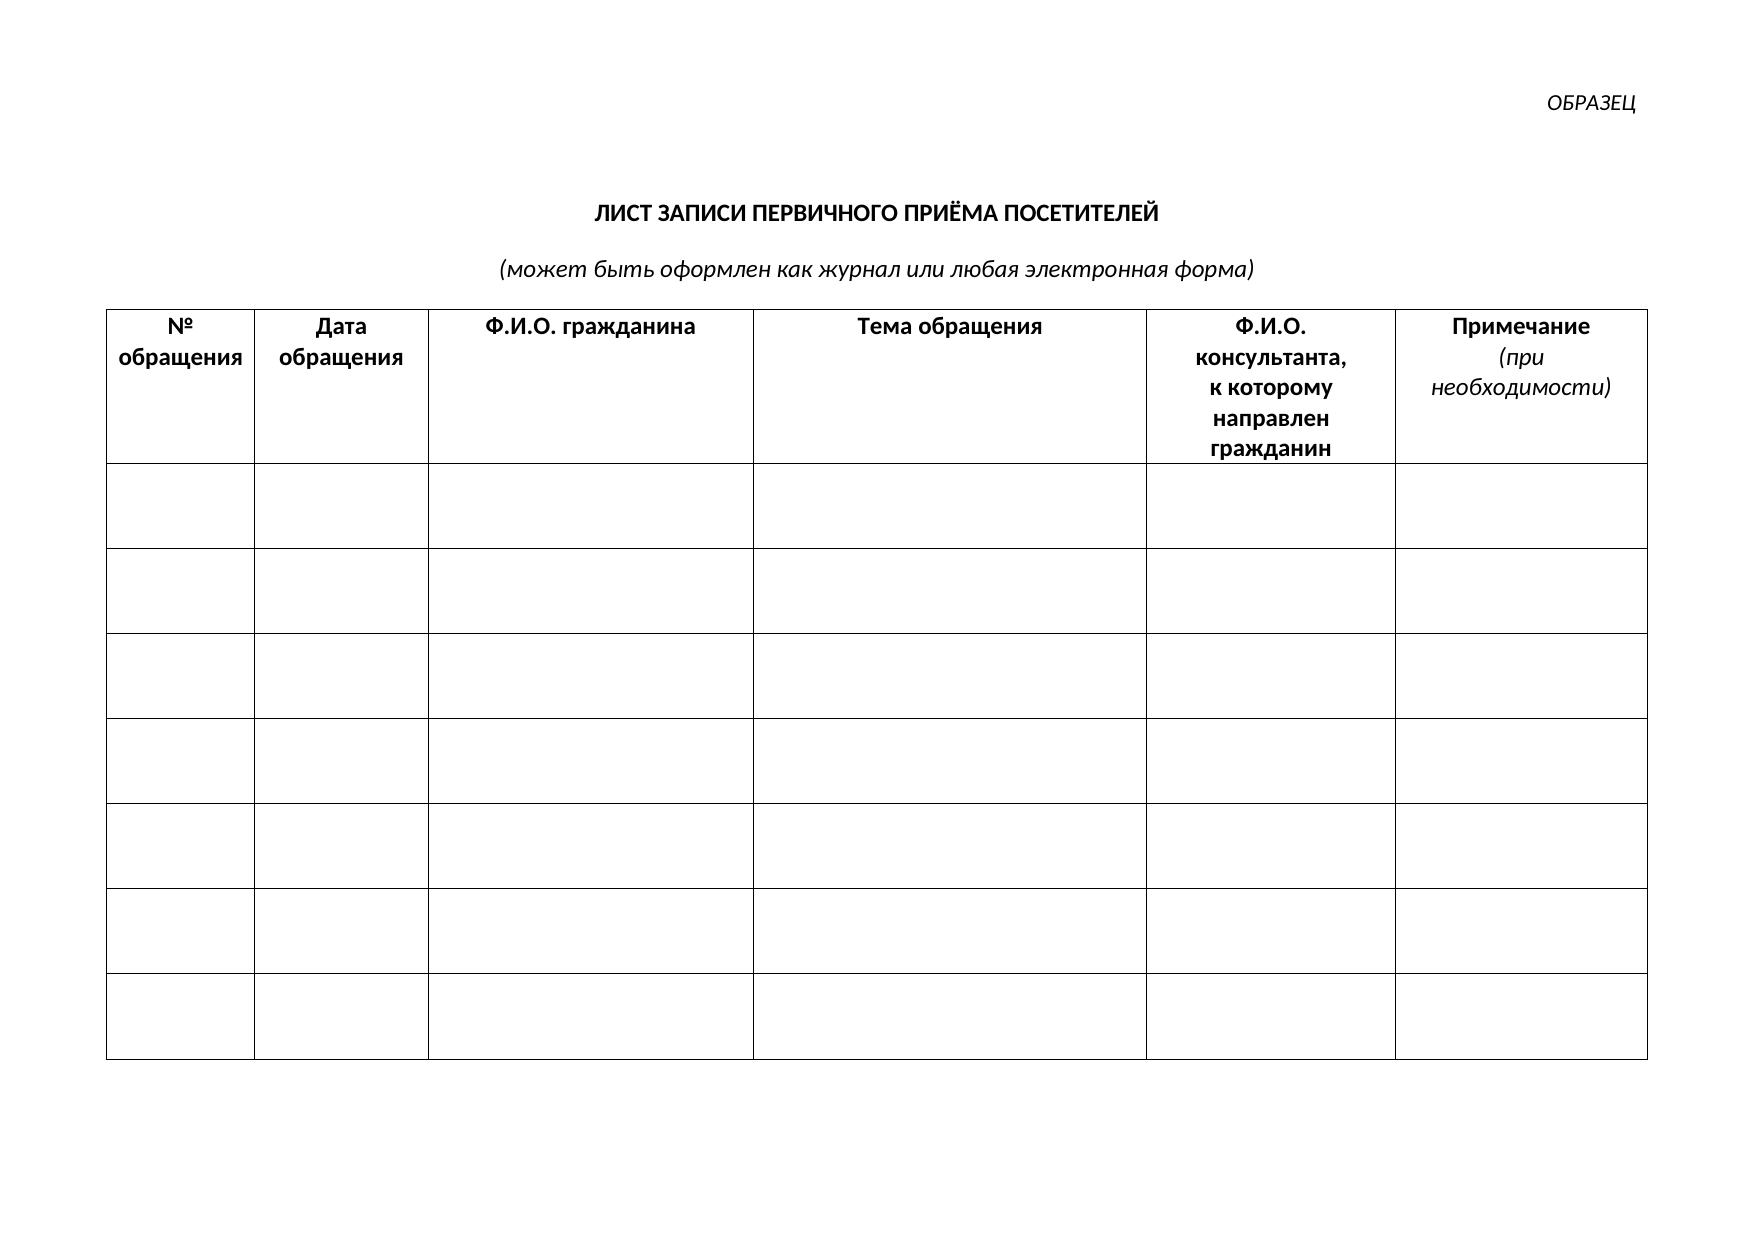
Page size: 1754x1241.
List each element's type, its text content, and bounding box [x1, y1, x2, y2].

table_cell [1396, 804, 1647, 888]
table_cell [429, 464, 753, 548]
table_cell [107, 719, 254, 803]
table_cell [1396, 719, 1647, 803]
table_cell [429, 719, 753, 803]
table_cell [1396, 634, 1647, 718]
table_cell [107, 549, 254, 633]
table_cell [255, 804, 428, 888]
table_cell [107, 464, 254, 548]
table_header Тема обращения [754, 310, 1146, 463]
table_cell [754, 889, 1146, 973]
text ОБРАЗЕЦ [118, 88, 1636, 117]
table_header Ф.И.О. консультанта, к которому направлен гражданин [1147, 310, 1395, 463]
table_cell [754, 634, 1146, 718]
table_cell [429, 549, 753, 633]
table_cell [1147, 634, 1395, 718]
table_cell [429, 804, 753, 888]
table_cell [429, 889, 753, 973]
table_cell [107, 974, 254, 1058]
table_cell [1396, 549, 1647, 633]
table_cell [107, 634, 254, 718]
table_cell [255, 549, 428, 633]
table_cell [1147, 719, 1395, 803]
table_cell [1147, 889, 1395, 973]
table_cell [754, 549, 1146, 633]
table_cell [1396, 464, 1647, 548]
table_cell [1147, 549, 1395, 633]
table_cell [429, 974, 753, 1058]
table_cell [754, 804, 1146, 888]
table_cell [255, 889, 428, 973]
table_cell [255, 719, 428, 803]
text (может быть оформлен как журнал или любая электронная форма) [118, 253, 1636, 284]
table_cell [754, 974, 1146, 1058]
table_header Дата обращения [255, 310, 428, 463]
table_cell [429, 634, 753, 718]
table_cell [255, 634, 428, 718]
table_header Ф.И.О. гражданина [429, 310, 753, 463]
table_header № обращения [107, 310, 254, 463]
table_cell [1147, 974, 1395, 1058]
table_cell [754, 464, 1146, 548]
table_cell [1396, 974, 1647, 1058]
table_cell [1147, 464, 1395, 548]
table_cell [1147, 804, 1395, 888]
table_cell [255, 464, 428, 548]
table_cell [107, 889, 254, 973]
text ЛИСТ ЗАПИСИ ПЕРВИЧНОГО ПРИЁМА ПОСЕТИТЕЛЕЙ [118, 197, 1636, 228]
table_cell [1396, 889, 1647, 973]
table_cell [754, 719, 1146, 803]
table_cell [255, 974, 428, 1058]
table_cell [107, 804, 254, 888]
table_header Примечание (при необходимости) [1396, 310, 1647, 463]
